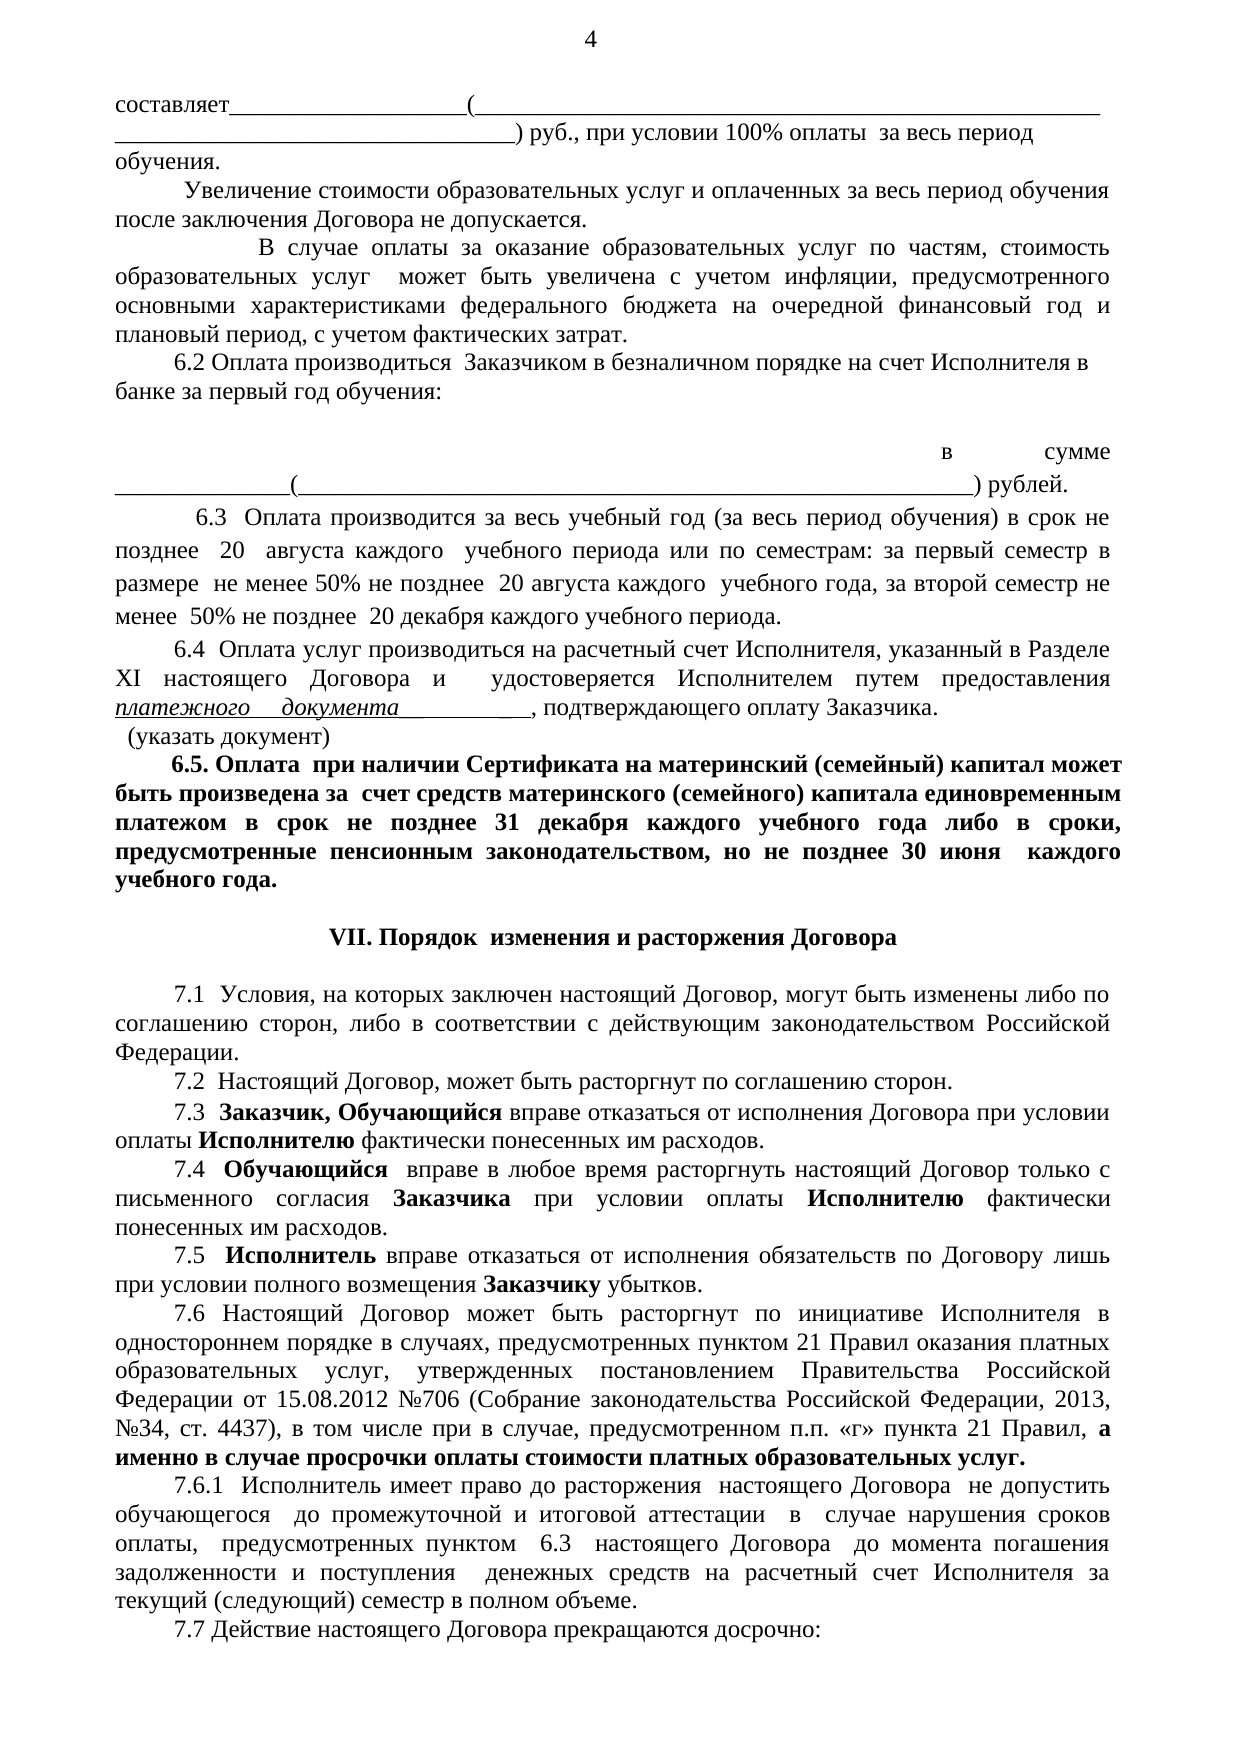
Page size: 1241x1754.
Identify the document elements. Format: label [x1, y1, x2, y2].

table_cell [48, 89, 1111, 1643]
